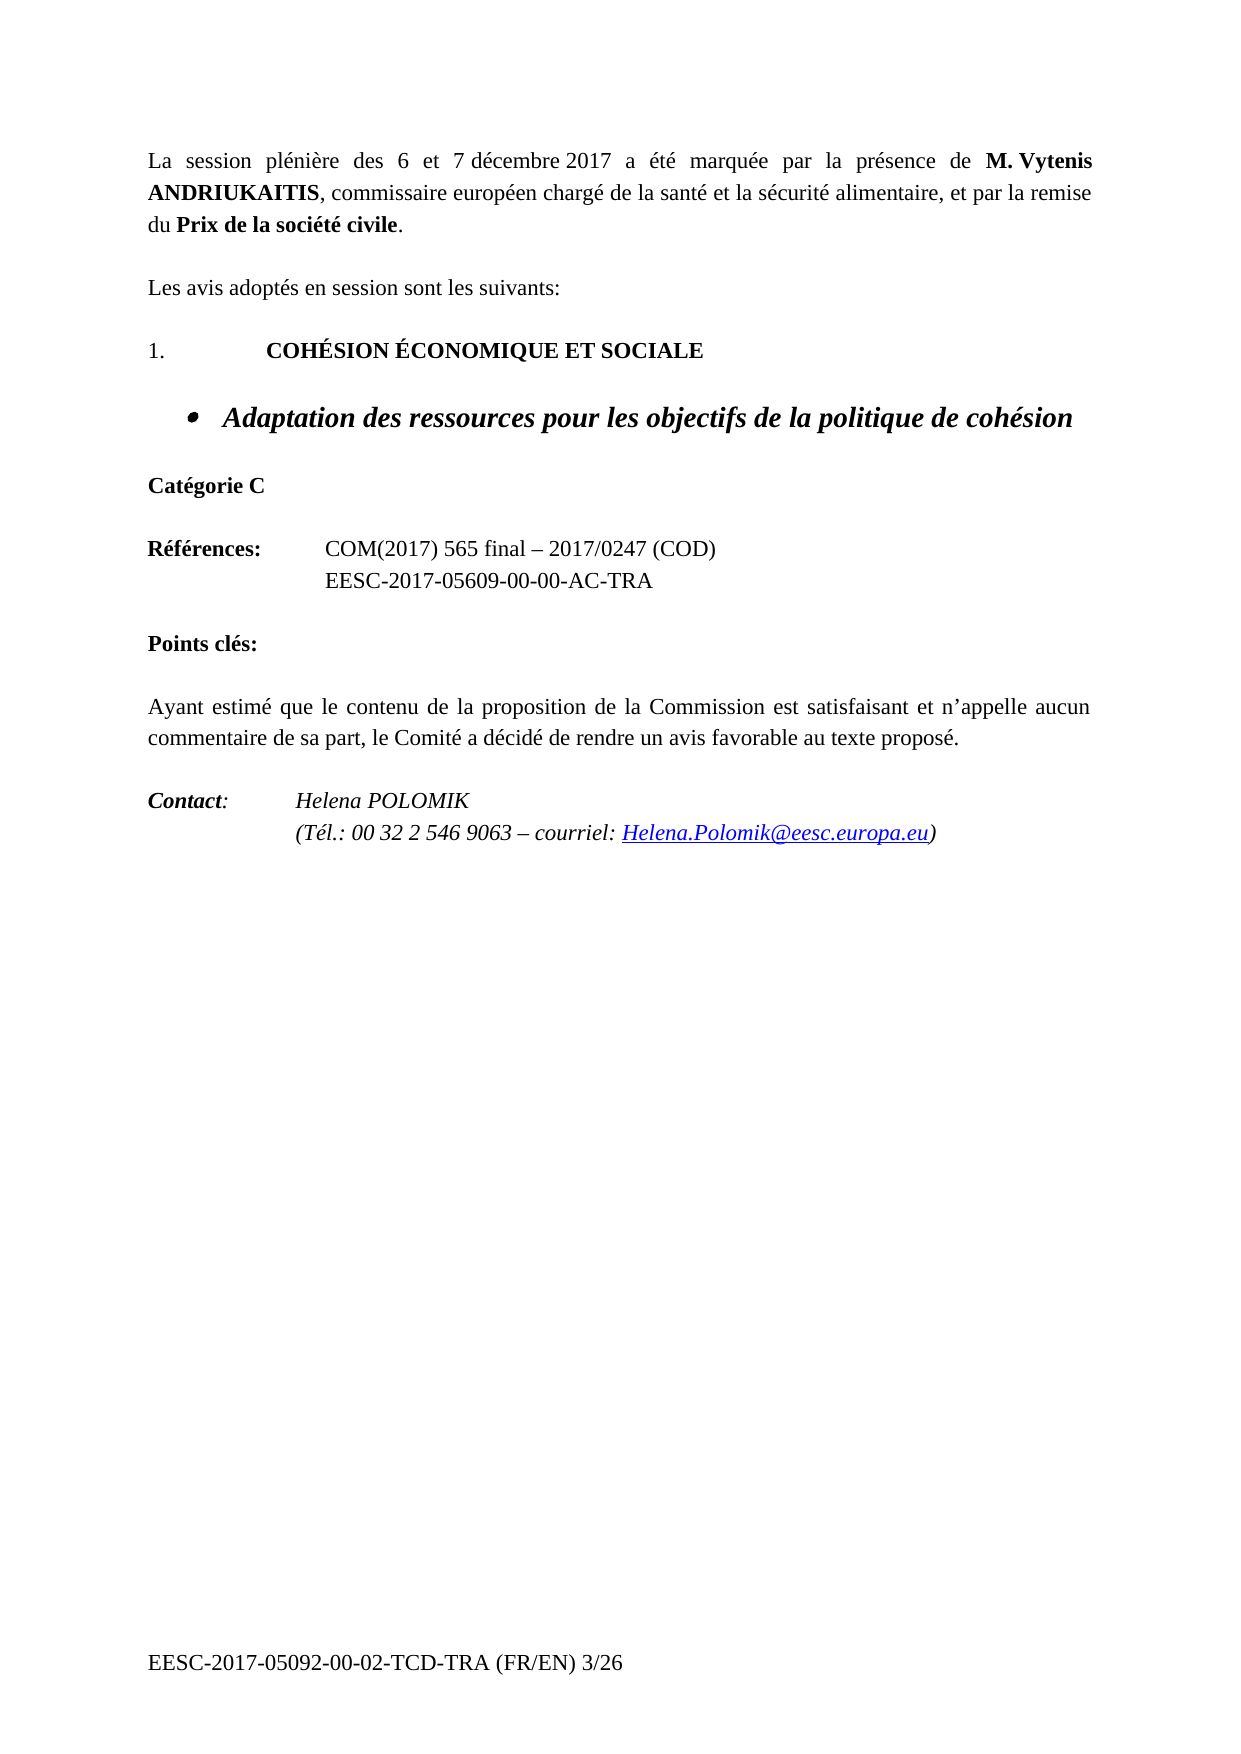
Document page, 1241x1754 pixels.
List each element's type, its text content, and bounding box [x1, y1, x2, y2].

text Les avis adoptés en session sont les suivants: [148, 274, 1093, 300]
text Catégorie C [148, 472, 1093, 498]
text (Tél.: 00 32 2 546 9063 – courriel: Helena.Polomik@eesc.europa.eu) [148, 819, 1093, 846]
text La session plénière des 6 et 7 décembre 2017 a été marquée par la présence de M. Vytenis ANDRIUKAITIS, commissaire européen chargé de la santé et la sécurité alimentaire, et par la remise du Prix de la société civile. [148, 148, 1093, 237]
text Contact: Helena POLOMIK [148, 788, 1093, 814]
text Points clés: [148, 630, 1093, 656]
subtitle Cohésion économique et sociale [148, 337, 1093, 363]
subtitle Ayant estimé que le contenu de la proposition de la Commission est satisfaisant et n’appelle aucun commentaire de sa part, le Comité a décidé de rendre un avis favorable au texte proposé. [148, 693, 1093, 751]
text Références: COM(2017) 565 final – 2017/0247 (COD) [147, 535, 1093, 561]
text EESC-2017-05609-00-00-AC-TRA [147, 567, 1093, 593]
list Adaptation des ressources pour les objectifs de la politique de cohésion [185, 400, 1093, 434]
